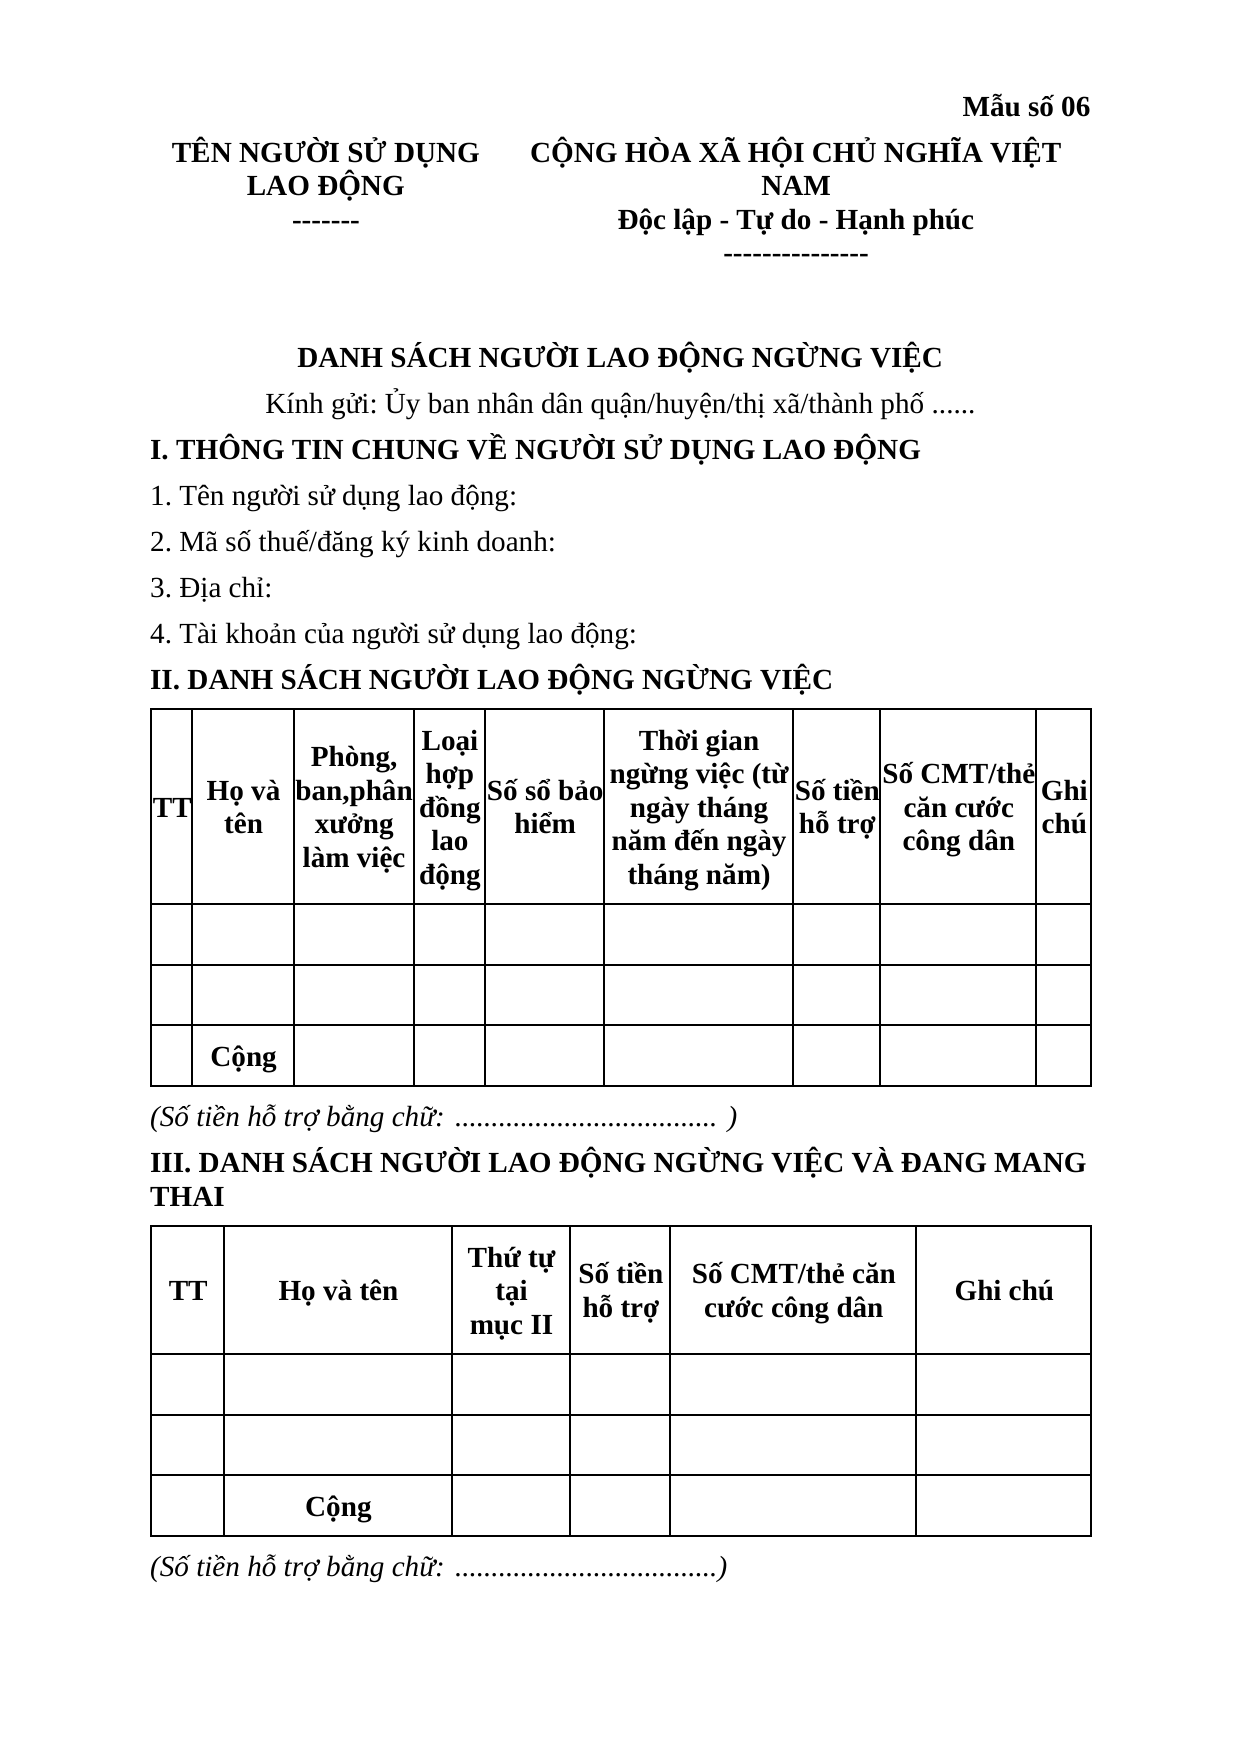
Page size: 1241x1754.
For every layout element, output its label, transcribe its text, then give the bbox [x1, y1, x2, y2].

table_cell [1037, 966, 1090, 1024]
table_cell [193, 966, 293, 1024]
table_cell [152, 1416, 223, 1474]
table_cell [671, 1476, 915, 1535]
table_header Thời gian ngừng việc (từ ngày tháng năm đến ngày tháng năm) [605, 710, 792, 903]
text 3. Địa chỉ: [150, 570, 1090, 604]
table_cell [605, 966, 792, 1024]
text DANH SÁCH NGƯỜI LAO ĐỘNG NGỪNG VIỆC [150, 340, 1090, 373]
table_header Họ và tên [225, 1227, 451, 1353]
table_cell [453, 1476, 569, 1535]
table_cell [1037, 1026, 1090, 1085]
table_cell [152, 1355, 223, 1413]
table_header Phòng, ban,phân xưởng làm việc [295, 710, 413, 903]
table_header TÊN NGƯỜI SỬ DỤNG LAO ĐỘNG ------- [150, 122, 501, 281]
table_cell [225, 1416, 451, 1474]
table_cell [193, 905, 293, 964]
table_cell [486, 1026, 603, 1085]
text 2. Mã số thuế/đăng ký kinh doanh: [150, 524, 1090, 558]
table_cell [917, 1476, 1090, 1535]
table_cell [415, 905, 484, 964]
table_cell [453, 1355, 569, 1413]
table_cell [605, 1026, 792, 1085]
table_cell [152, 1026, 191, 1085]
table_header Số tiền hỗ trợ [794, 710, 879, 903]
table_header Số CMT/thẻ căn cước công dân [881, 710, 1035, 903]
table_cell [605, 905, 792, 964]
table_cell [415, 1026, 484, 1085]
table_cell [881, 966, 1035, 1024]
table_header Ghi chú [1037, 710, 1090, 903]
table_header Loại hợp đồng lao động [415, 710, 484, 903]
table_header Thứ tự tại mục II [453, 1227, 569, 1353]
text 1. Tên người sử dụng lao động: [150, 478, 1090, 512]
table_header CỘNG HÒA XÃ HỘI CHỦ NGHĨA VIỆT NAM Độc lập - Tự do - Hạnh phúc --------------- [501, 122, 1090, 281]
table_cell [571, 1476, 669, 1535]
table_cell [295, 905, 413, 964]
table_cell [1037, 905, 1090, 964]
table_cell [794, 966, 879, 1024]
table_cell [571, 1355, 669, 1413]
text I. THÔNG TIN CHUNG VỀ NGƯỜI SỬ DỤNG LAO ĐỘNG [150, 432, 1090, 466]
table_cell [152, 966, 191, 1024]
table_cell [415, 966, 484, 1024]
table_header TT [152, 1227, 223, 1353]
table_cell [671, 1355, 915, 1413]
text Mẫu số 06 [150, 89, 1090, 122]
table_cell [671, 1416, 915, 1474]
text Kính gửi: Ủy ban nhân dân quận/huyện/thị xã/thành phố ...... [150, 386, 1090, 419]
table_cell [571, 1416, 669, 1474]
table_header TT [152, 710, 191, 903]
table_cell [295, 1026, 413, 1085]
table_header Số tiền hỗ trợ [571, 1227, 669, 1353]
table_header Ghi chú [917, 1227, 1090, 1353]
table_cell [917, 1355, 1090, 1413]
text (Số tiền hỗ trợ bằng chữ: ....................................) [150, 1549, 1090, 1583]
table_cell Cộng [193, 1026, 293, 1085]
table_cell [152, 905, 191, 964]
table_header Số sổ bảo hiểm [486, 710, 603, 903]
table_cell [486, 905, 603, 964]
text 4. Tài khoản của người sử dụng lao động: [150, 616, 1090, 650]
table_cell [881, 905, 1035, 964]
table_header Số CMT/thẻ căn cước công dân [671, 1227, 915, 1353]
table_cell [794, 905, 879, 964]
table_cell Cộng [225, 1476, 451, 1535]
table_cell [152, 1476, 223, 1535]
table_cell [881, 1026, 1035, 1085]
table_cell [486, 966, 603, 1024]
table_cell [794, 1026, 879, 1085]
text (Số tiền hỗ trợ bằng chữ: .................................... ) [150, 1099, 1090, 1133]
table_cell [917, 1416, 1090, 1474]
table_cell [295, 966, 413, 1024]
table_cell [453, 1416, 569, 1474]
table_cell [225, 1355, 451, 1413]
text II. DANH SÁCH NGƯỜI LAO ĐỘNG NGỪNG VIỆC [150, 662, 1090, 696]
table_header Họ và tên [193, 710, 293, 903]
text III. DANH SÁCH NGƯỜI LAO ĐỘNG NGỪNG VIỆC VÀ ĐANG MANG THAI [150, 1146, 1090, 1213]
